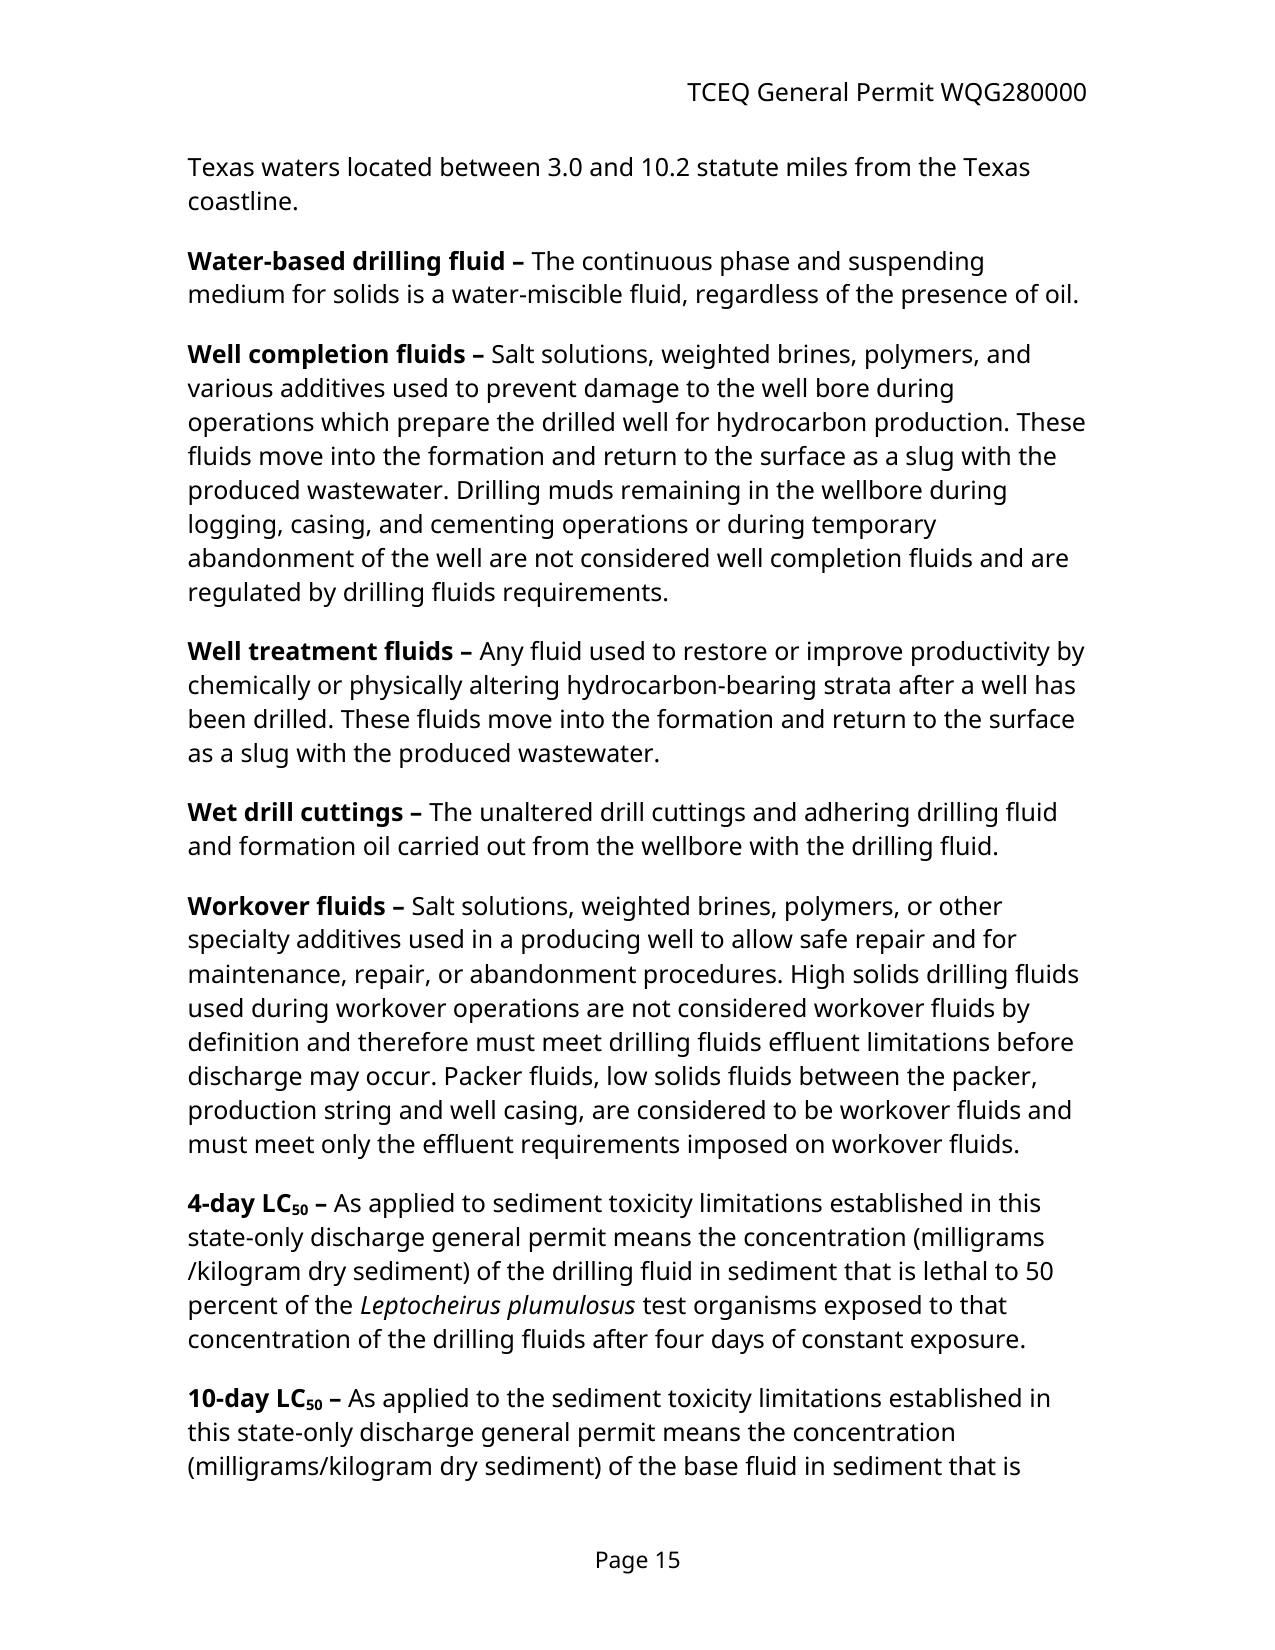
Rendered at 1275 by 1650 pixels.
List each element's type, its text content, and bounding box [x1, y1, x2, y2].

text Well treatment fluids – Any fluid used to restore or improve productivity by chemically or physically altering hydrocarbon-bearing strata after a well has been drilled. These fluids move into the formation and return to the surface as a slug with the produced wastewater. [187, 634, 1087, 770]
text Workover fluids – Salt solutions, weighted brines, polymers, or other specialty additives used in a producing well to allow safe repair and for maintenance, repair, or abandonment procedures. High solids drilling fluids used during workover operations are not considered workover fluids by definition and therefore must meet drilling fluids effluent limitations before discharge may occur. Packer fluids, low solids fluids between the packer, production string and well casing, are considered to be workover fluids and must meet only the effluent requirements imposed on workover fluids. [187, 888, 1087, 1161]
text Wet drill cuttings – The unaltered drill cuttings and adhering drilling fluid and formation oil carried out from the wellbore with the drilling fluid. [187, 795, 1087, 863]
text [187, 150, 1087, 218]
text Well completion fluids – Salt solutions, weighted brines, polymers, and various additives used to prevent damage to the well bore during operations which prepare the drilled well for hydrocarbon production. These fluids move into the formation and return to the surface as a slug with the produced wastewater. Drilling muds remaining in the wellbore during logging, casing, and cementing operations or during temporary abandonment of the well are not considered well completion fluids and are regulated by drilling fluids requirements. [187, 336, 1087, 609]
text Water-based drilling fluid – The continuous phase and suspending medium for solids is a water-miscible fluid, regardless of the presence of oil. [187, 243, 1087, 311]
text 4-day LC50 – As applied to sediment toxicity limitations established in this state-only discharge general permit means the concentration (milligrams /kilogram dry sediment) of the drilling fluid in sediment that is lethal to 50 percent of the Leptocheirus plumulosus test organisms exposed to that concentration of the drilling fluids after four days of constant exposure. [187, 1186, 1087, 1356]
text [187, 1381, 1087, 1483]
